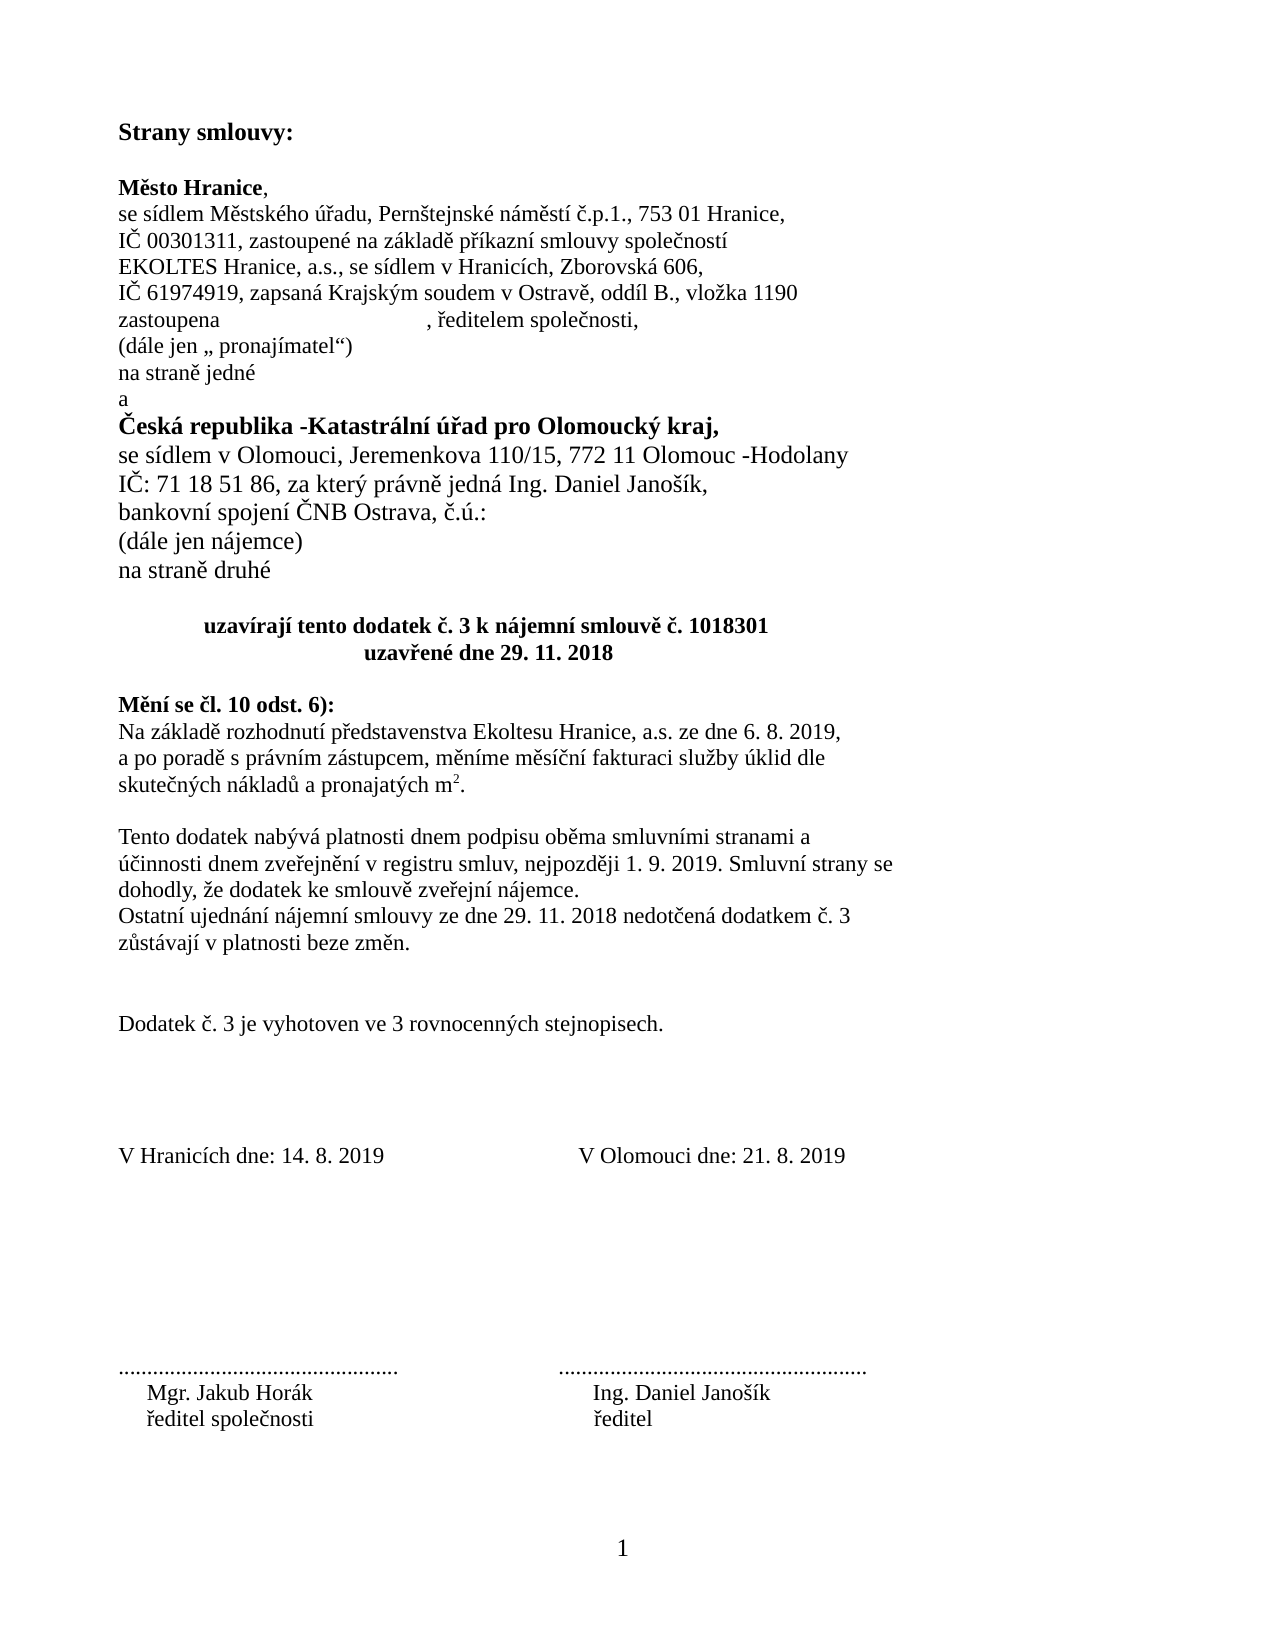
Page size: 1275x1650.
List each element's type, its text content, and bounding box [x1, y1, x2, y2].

text Město Hranice, [118, 174, 1127, 200]
text uzavírají tento dodatek č. 3 k nájemní smlouvě č. 1018301 [118, 612, 1127, 639]
text Na základě rozhodnutí představenstva Ekoltesu Hranice, a.s. ze dne 6. 8. 2019, [118, 718, 1127, 744]
text EKOLTES Hranice, a.s., se sídlem v Hranicích, Zborovská 606, [118, 253, 1127, 279]
text dohodly, že dodatek ke smlouvě zveřejní nájemce. [118, 876, 1127, 902]
text účinnosti dnem zveřejnění v registru smluv, nejpozději 1. 9. 2019. Smluvní strany se [118, 850, 1127, 876]
text se sídlem Městského úřadu, Pernštejnské náměstí č.p.1., 753 01 Hranice, [118, 200, 1127, 227]
text zůstávají v platnosti beze změn. [118, 929, 1127, 955]
text ředitel společnosti ředitel [118, 1406, 1127, 1432]
text se sídlem v Olomouci, Jeremenkova 110/15, 772 11 Olomouc -Hodolany [118, 440, 1127, 469]
text Mgr. Jakub Horák Ing. Daniel Janošík [118, 1379, 1127, 1406]
text Ostatní ujednání nájemní smlouvy ze dne 29. 11. 2018 nedotčená dodatkem č. 3 [118, 902, 1127, 929]
text bankovní spojení ČNB Ostrava, č.ú.: [118, 497, 1127, 526]
text Mění se čl. 10 odst. 6): [118, 692, 1127, 718]
text Tento dodatek nabývá platnosti dnem podpisu oběma smluvními stranami a [118, 823, 1127, 850]
text Strany smlouvy: [118, 117, 1127, 145]
text V Hranicích dne: 14. 8. 2019 V Olomouci dne: 21. 8. 2019 [118, 1142, 1127, 1168]
text a po poradě s právním zástupcem, měníme měsíční fakturaci služby úklid dle [118, 744, 1127, 771]
text Česká republika -Katastrální úřad pro Olomoucký kraj, [118, 411, 1127, 440]
text IČ 61974919, zapsaná Krajským soudem v Ostravě, oddíl B., vložka 1190 [118, 279, 1127, 306]
text a [118, 385, 1127, 411]
text na straně jedné [118, 358, 1127, 385]
text zastoupena , ředitelem společnosti, [118, 306, 1127, 332]
text IČ: 71 18 51 86, za který právně jedná Ing. Daniel Janošík, [118, 469, 1127, 497]
text na straně druhé [118, 555, 1127, 584]
text IČ 00301311, zastoupené na základě příkazní smlouvy společností [118, 227, 1127, 253]
text skutečných nákladů a pronajatých m2. [118, 771, 1127, 797]
text uzavřené dne 29. 11. 2018 [118, 639, 1127, 665]
text Dodatek č. 3 je vyhotoven ve 3 rovnocenných stejnopisech. [118, 1010, 1127, 1037]
text (dále jen „ pronajímatel“) [118, 332, 1127, 358]
text ................................................. ...................................................... [118, 1353, 1127, 1379]
text (dále jen nájemce) [118, 526, 1127, 555]
